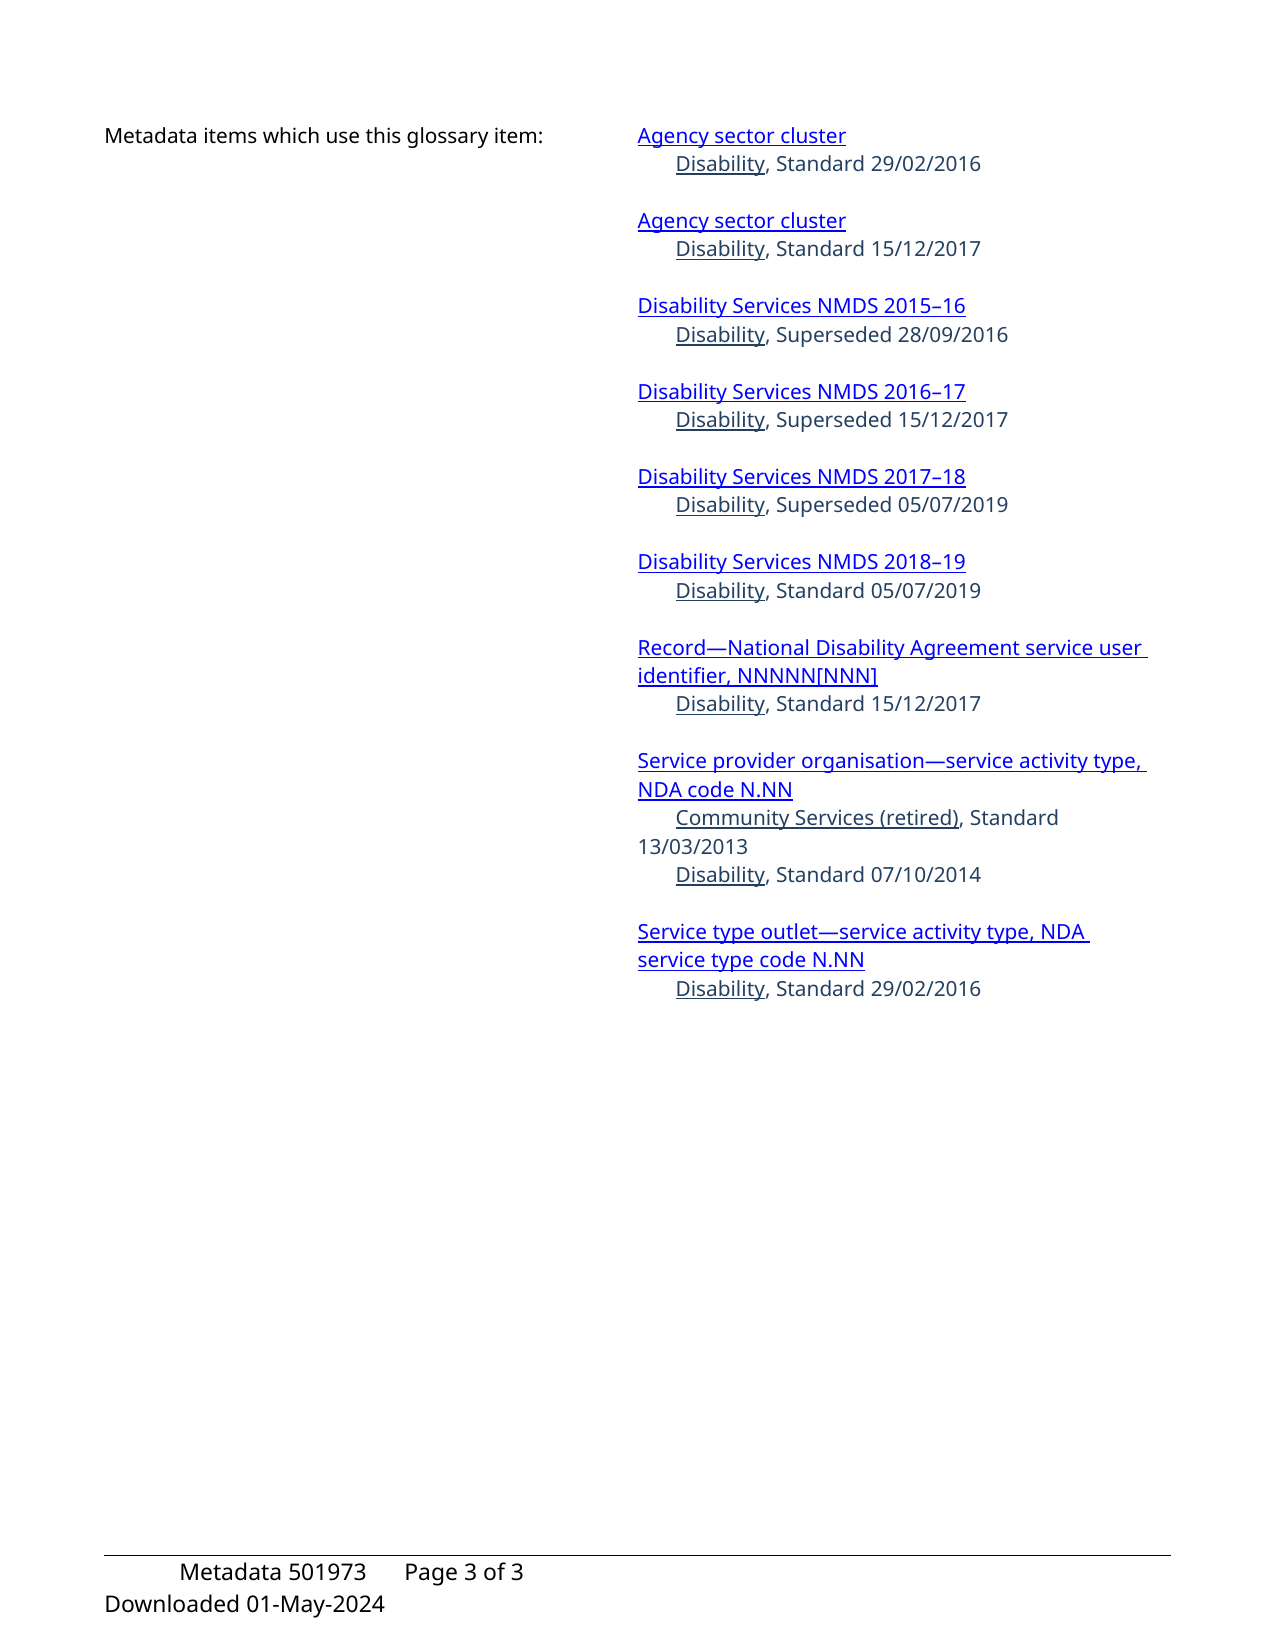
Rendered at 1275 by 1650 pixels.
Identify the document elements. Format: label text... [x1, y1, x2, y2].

table_cell Metadata items which use this glossary item: [93, 110, 626, 1070]
table_cell Agency sector cluster Disability, Standard 29/02/2016 Agency sector cluster Disability, Standard 15/12/2017 Disability Services NMDS 2015–16 Disability, Superseded 28/09/2016 Disability Services NMDS 2016–17 Disability, Superseded 15/12/2017 Disability Services NMDS 2017–18 Disability, Superseded 05/07/2019 Disability Services NMDS 2018–19 Disability, Standard 05/07/2019 Record—National Disability Agreement service user identifier, NNNNN[NNN] Disability, Standard 15/12/2017 Service provider organisation—service activity type, NDA code N.NN Community Services (retired), Standard 13/03/2013 Disability, Standard 07/10/2014 Service type outlet—service activity type, NDA service type code N.NN Disability, Standard 29/02/2016 [626, 110, 1159, 1070]
